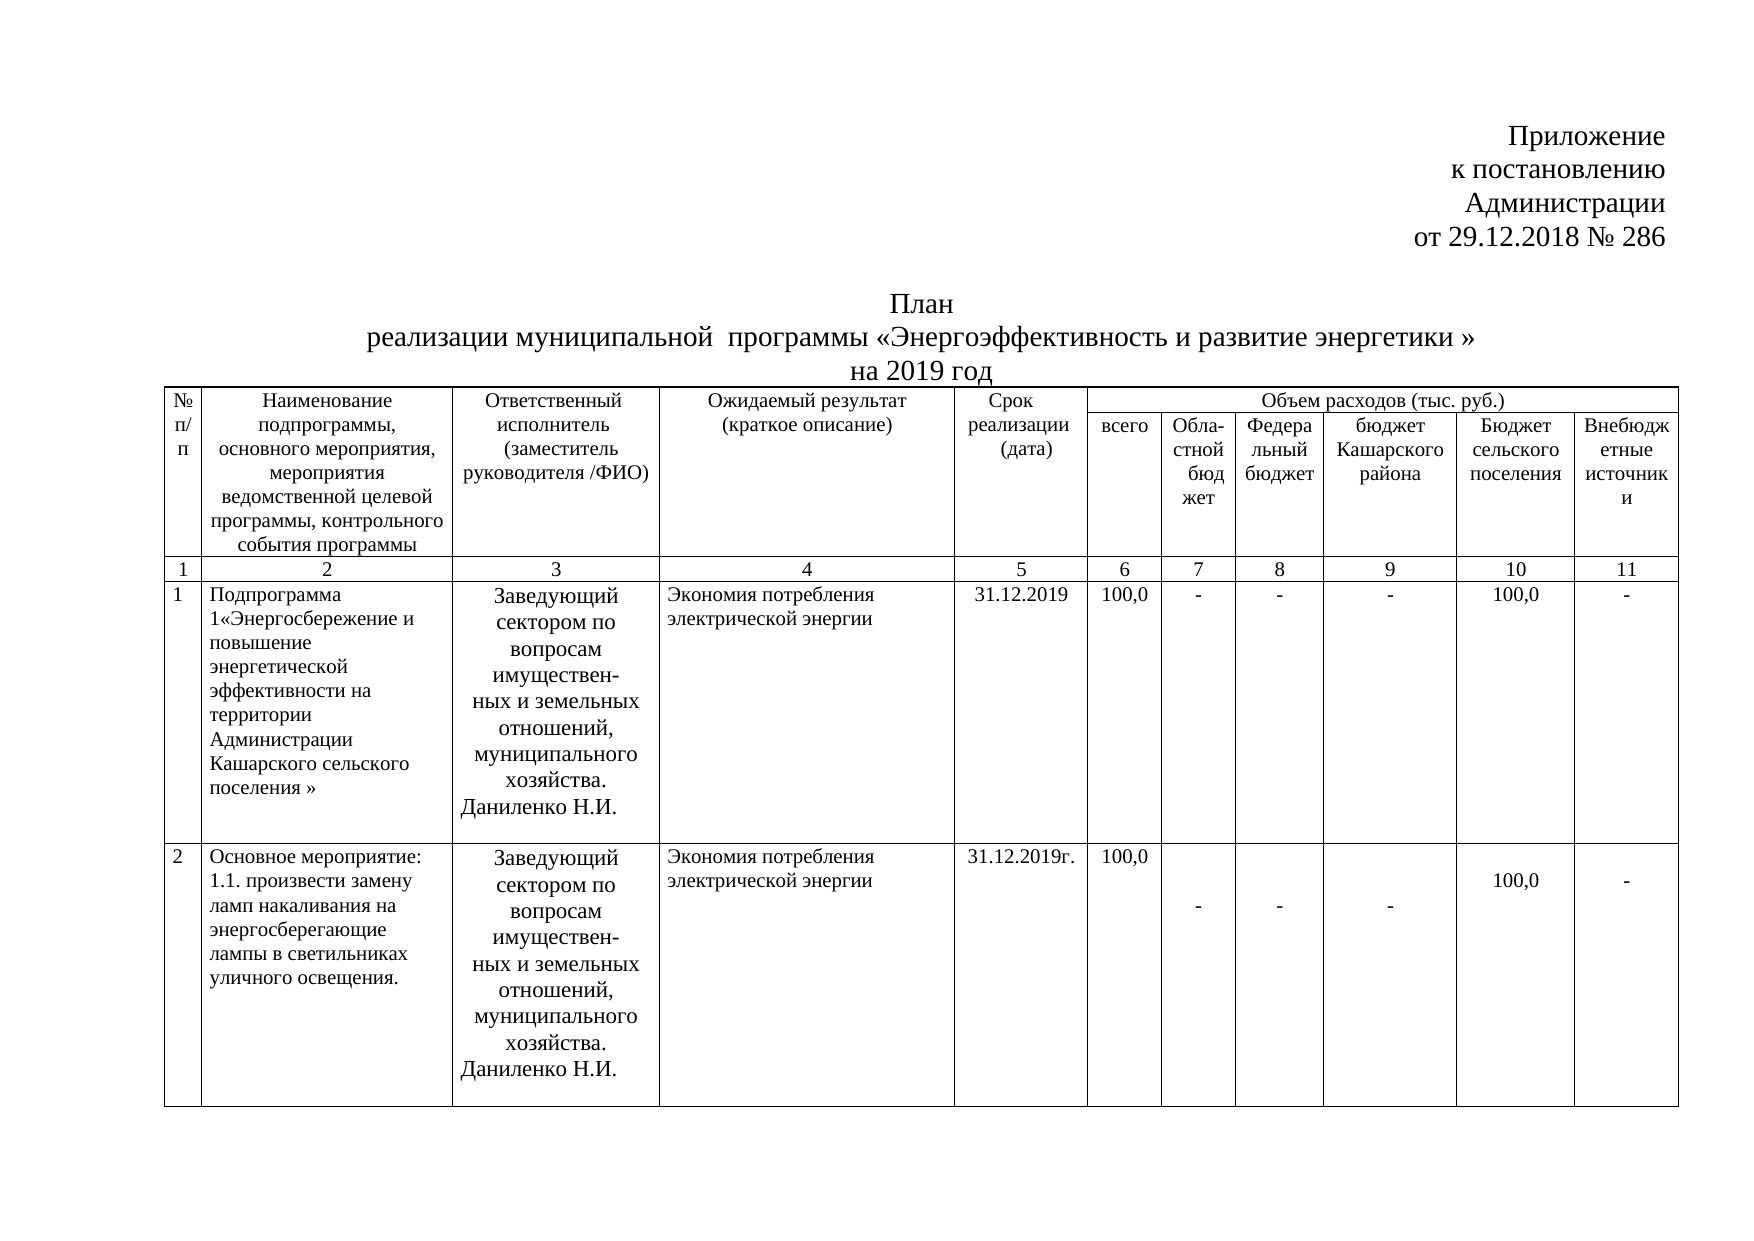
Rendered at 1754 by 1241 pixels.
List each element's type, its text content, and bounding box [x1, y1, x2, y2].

table_cell 31.12.2019 [955, 582, 1087, 843]
text Администрации [177, 185, 1665, 219]
table_cell - [1575, 844, 1678, 1106]
table_cell Подпрограмма 1«Энергосбережение и повышение энергетической эффективности на территории Администрации Кашарского сельского поселения » [202, 582, 452, 843]
table_cell 5 [955, 557, 1087, 581]
table_cell 31.12.2019г. [955, 844, 1087, 1106]
table_cell 6 [1088, 557, 1161, 581]
table_header Объем расходов (тыс. руб.) [1088, 388, 1678, 412]
table_cell 100,0 [1457, 844, 1574, 1106]
table_header Наименование подпрограммы, основного мероприятия, мероприятия ведомственной целевой программы, контрольного события программы [202, 388, 452, 556]
text к постановлению [177, 152, 1665, 185]
table_cell 1 [165, 582, 201, 843]
table_header Ответственный исполнитель (заместитель руководителя /ФИО) [453, 388, 659, 556]
table_cell 2 [202, 557, 452, 581]
text реализации муниципальной программы «Энергоэффективность и развитие энергетики » [177, 319, 1665, 353]
table_cell 100,0 [1457, 582, 1574, 843]
table_cell - [1162, 844, 1235, 1106]
table_cell 8 [1236, 557, 1323, 581]
table_cell - [1236, 582, 1323, 843]
table_cell - [1324, 844, 1456, 1106]
table_cell Обла-стной бюджет [1162, 413, 1235, 556]
text План [177, 286, 1665, 319]
table_cell - [1236, 844, 1323, 1106]
table_cell всего [1088, 413, 1161, 556]
table_cell бюджет Кашарского района [1324, 413, 1456, 556]
table_cell Внебюджетные источники [1575, 413, 1678, 556]
table_cell 1 [165, 557, 201, 581]
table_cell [453, 844, 659, 1106]
table_cell Бюджет сельского поселения [1457, 413, 1574, 556]
table_cell Экономия потребления электрической энергии [660, 582, 954, 843]
table_header № п/п [165, 388, 201, 556]
table_cell Основное мероприятие: 1.1. произвести замену ламп накаливания на энергосберегающие лампы в светильниках уличного освещения. [202, 844, 452, 1106]
text на 2019 год [177, 353, 1665, 386]
table_header Ожидаемый результат (краткое описание) [660, 388, 954, 556]
table_cell 4 [660, 557, 954, 581]
table_cell - [1324, 582, 1456, 843]
table_cell 10 [1457, 557, 1574, 581]
table_cell 7 [1162, 557, 1235, 581]
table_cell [660, 844, 954, 1106]
table_cell 11 [1575, 557, 1678, 581]
table_cell 100,0 [1088, 844, 1161, 1106]
table_cell 2 [165, 844, 201, 1106]
table_cell Заведующий сектором по вопросам имуществен- ных и земельных отношений, муниципального хозяйства. Даниленко Н.И. [453, 582, 659, 843]
table_cell 9 [1324, 557, 1456, 581]
table_cell 100,0 [1088, 582, 1161, 843]
text от 29.12.2018 № 286 [177, 219, 1665, 252]
text Приложение [177, 118, 1665, 152]
table_cell - [1162, 582, 1235, 843]
table_cell Федеральный бюджет [1236, 413, 1323, 556]
table_cell - [1575, 582, 1678, 843]
table_header Срок реализации (дата) [955, 388, 1087, 556]
table_cell 3 [453, 557, 659, 581]
